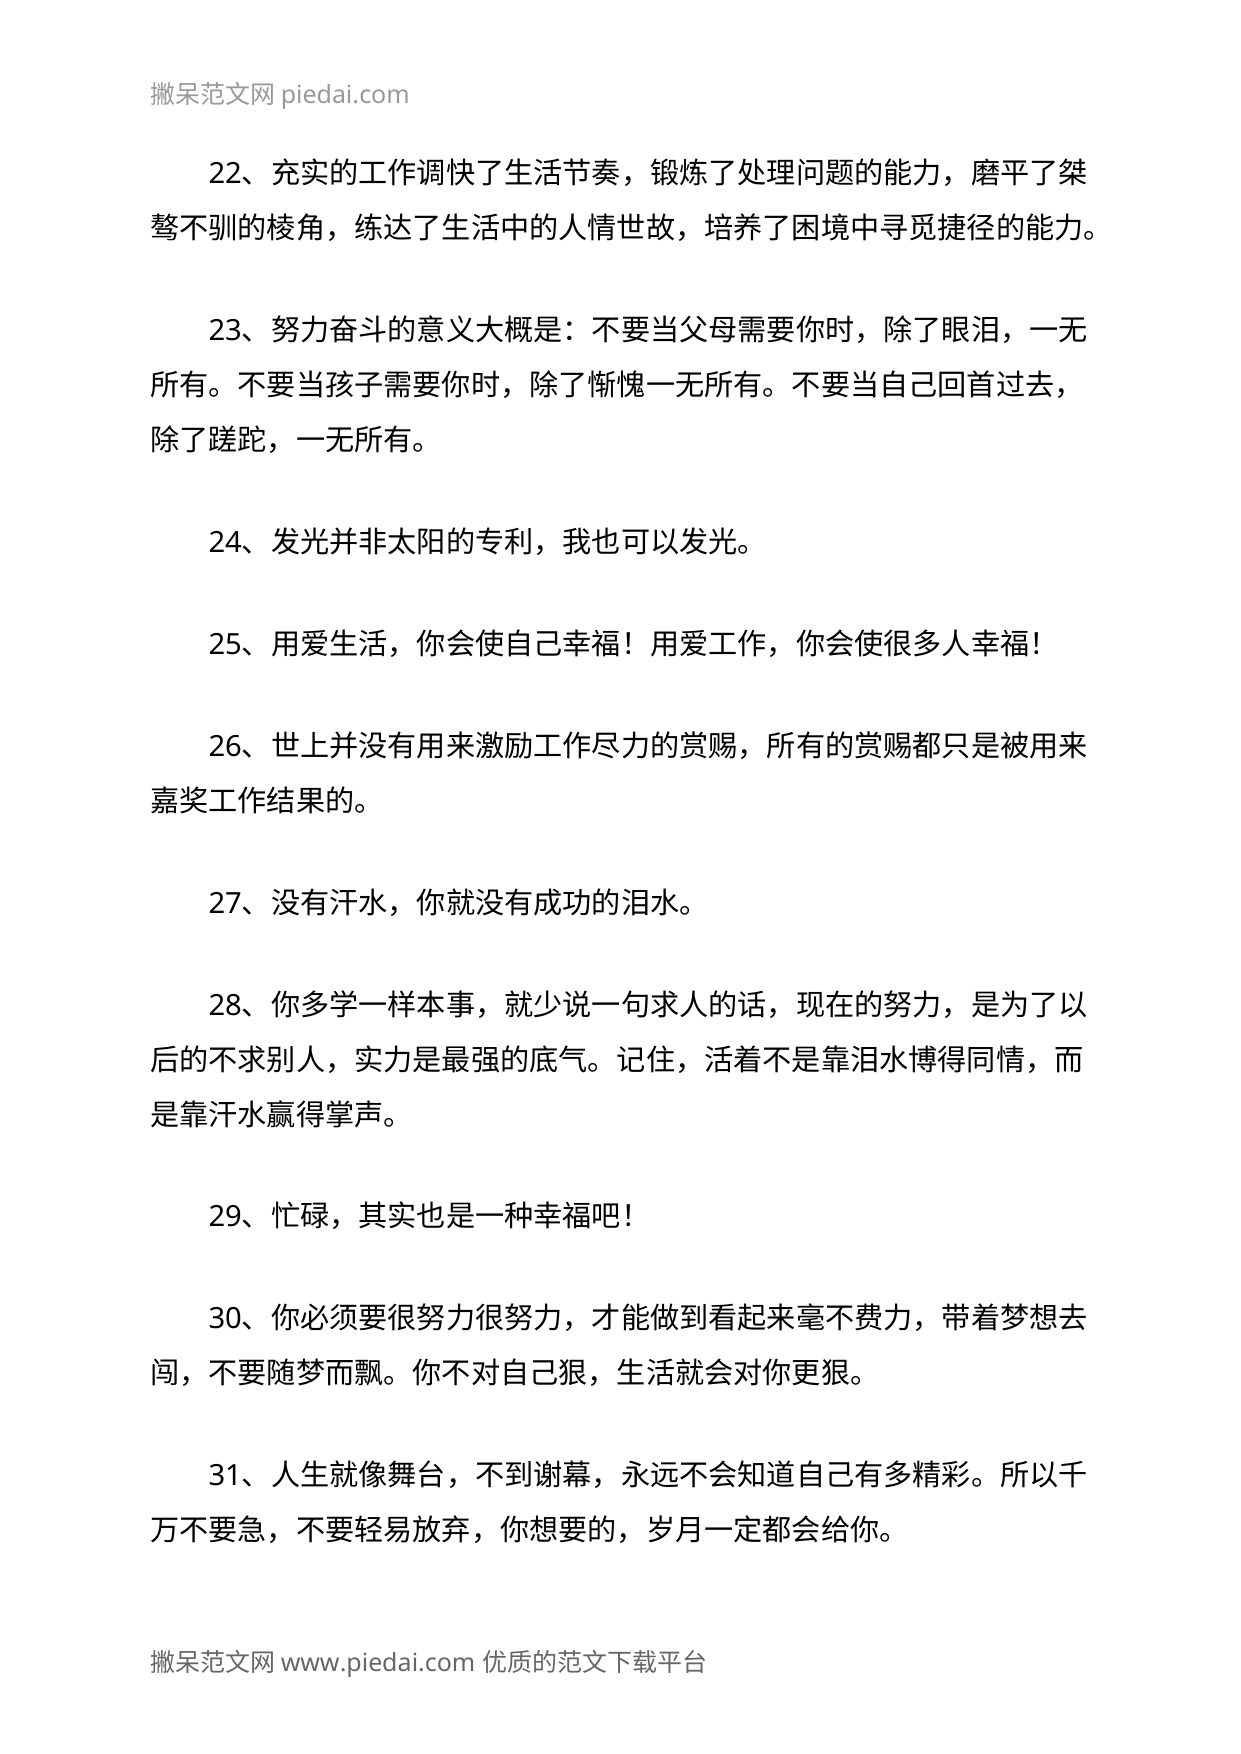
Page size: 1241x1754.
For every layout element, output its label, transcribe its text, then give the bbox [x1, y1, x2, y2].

text 24、发光并非太阳的专利，我也可以发光。 [150, 518, 1090, 561]
text 28、你多学一样本事，就少说一句求人的话，现在的努力，是为了以后的不求别人，实力是最强的底气。记住，活着不是靠泪水博得同情，而是靠汗水赢得掌声。 [150, 981, 1090, 1133]
text 23、努力奋斗的意义大概是：不要当父母需要你时，除了眼泪，一无所有。不要当孩子需要你时，除了惭愧一无所有。不要当自己回首过去，除了蹉跎，一无所有。 [150, 307, 1090, 459]
text 27、没有汗水，你就没有成功的泪水。 [150, 879, 1090, 922]
text 30、你必须要很努力很努力，才能做到看起来毫不费力，带着梦想去闯，不要随梦而飘。你不对自己狠，生活就会对你更狠。 [150, 1295, 1090, 1392]
text 31、人生就像舞台，不到谢幕，永远不会知道自己有多精彩。所以千万不要急，不要轻易放弃，你想要的，岁月一定都会给你。 [150, 1452, 1090, 1549]
text 29、忙碌，其实也是一种幸福吧！ [150, 1193, 1090, 1235]
text 22、充实的工作调快了生活节奏，锻炼了处理问题的能力，磨平了桀骜不驯的棱角，练达了生活中的人情世故，培养了困境中寻觅捷径的能力。 [150, 150, 1090, 247]
text 25、用爱生活，你会使自己幸福！用爱工作，你会使很多人幸福！ [150, 620, 1090, 663]
text 26、世上并没有用来激励工作尽力的赏赐，所有的赏赐都只是被用来嘉奖工作结果的。 [150, 722, 1090, 820]
